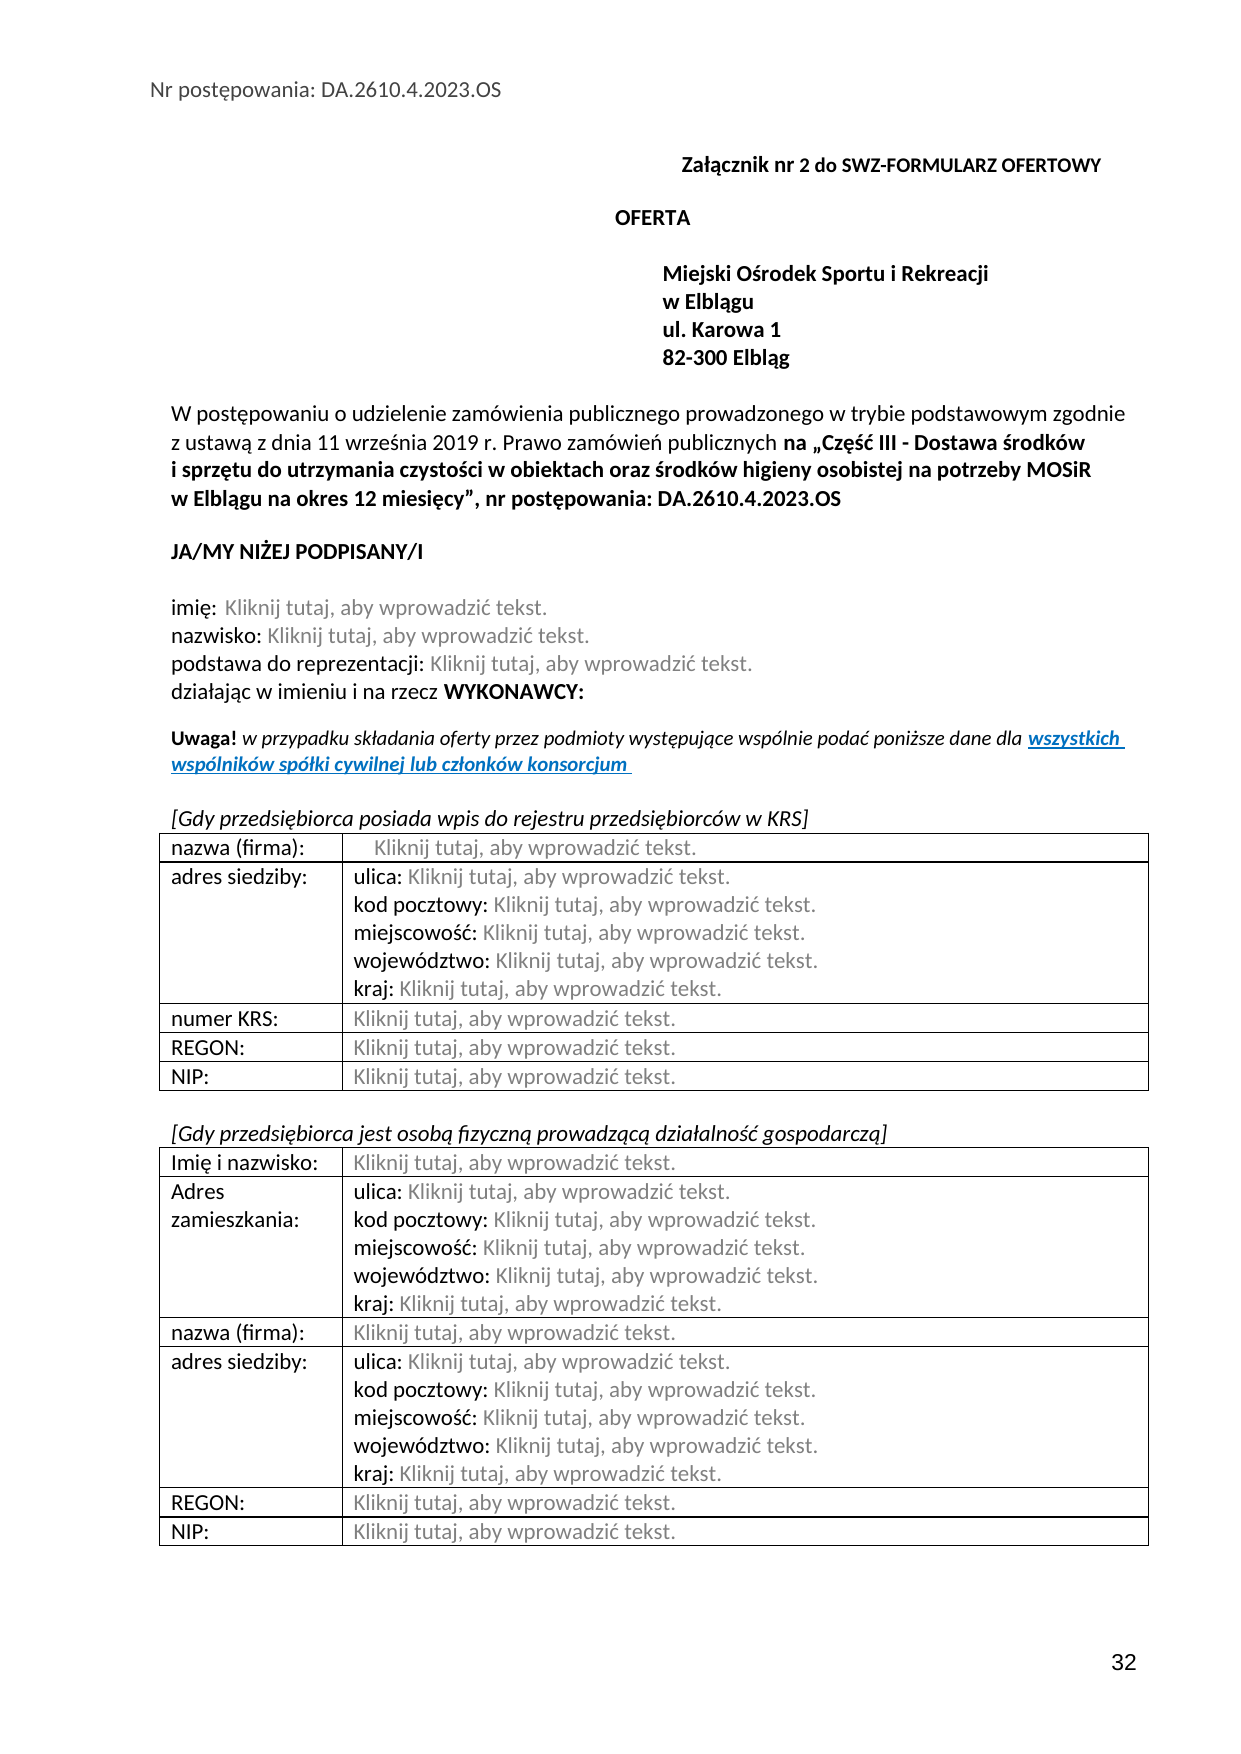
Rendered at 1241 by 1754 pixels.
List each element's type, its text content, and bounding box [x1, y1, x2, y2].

table_cell [343, 1033, 1148, 1061]
table_cell [343, 1004, 1148, 1032]
text W postępowaniu o udzielenie zamówienia publicznego prowadzonego w trybie podstawowym zgodnie z ustawą z dnia 11 września 2019 r. Prawo zamówień publicznych na „Część III - Dostawa środków i sprzętu do utrzymania czystości w obiektach oraz środków higieny osobistej na potrzeby MOSiR w Elblągu na okres 12 miesięcy”, nr postępowania: DA.2610.4.2023.OS [171, 399, 1132, 512]
text Miejski Ośrodek Sportu i Rekreacji w Elblągu [662, 259, 1137, 316]
text JA/MY NIŻEJ PODPISANY/I [171, 537, 1137, 565]
table_header [343, 834, 1148, 861]
table_header [343, 1148, 1148, 1176]
table_cell [343, 1318, 1148, 1346]
table_cell NIP: [160, 1518, 342, 1545]
text 82-300 Elbląg [662, 343, 1137, 372]
table_cell nazwa (firma): [160, 1318, 342, 1346]
table_header Imię i nazwisko: [160, 1148, 342, 1176]
table_cell ulica: kod pocztowy: miejscowość: województwo: kraj: [343, 863, 1148, 1003]
text ul. Karowa 1 [662, 316, 1137, 343]
text Uwaga! w przypadku składania oferty przez podmioty występujące wspólnie podać poniższe dane dla wszystkich wspólników spółki cywilnej lub członków konsorcjum [171, 726, 1137, 776]
table_cell NIP: [160, 1062, 342, 1090]
table_cell numer KRS: [160, 1004, 342, 1032]
table_cell REGON: [160, 1033, 342, 1061]
text podstawa do reprezentacji: [171, 649, 1137, 677]
text [Gdy przedsiębiorca posiada wpis do rejestru przedsiębiorców w KRS] [171, 804, 1137, 832]
table_header nazwa (firma): [160, 834, 342, 861]
table_cell [343, 1518, 1148, 1545]
table_cell Adres zamieszkania: [160, 1177, 342, 1317]
text nazwisko: [171, 621, 1137, 649]
text OFERTA [150, 203, 1155, 231]
table_cell adres siedziby: [160, 1347, 342, 1487]
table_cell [343, 1177, 1148, 1317]
text działając w imieniu i na rzecz WYKONAWCY: [171, 677, 1137, 705]
table_cell REGON: [160, 1488, 342, 1516]
table_cell [343, 1488, 1148, 1516]
table_cell adres siedziby: [160, 863, 342, 1003]
text imię: [171, 593, 1137, 621]
text [Gdy przedsiębiorca jest osobą fizyczną prowadzącą działalność gospodarczą] [171, 1119, 1137, 1147]
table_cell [343, 1347, 1148, 1487]
text Załącznik nr 2 do SWZ-FORMULARZ OFERTOWY [682, 150, 1137, 178]
table_cell [343, 1062, 1148, 1090]
